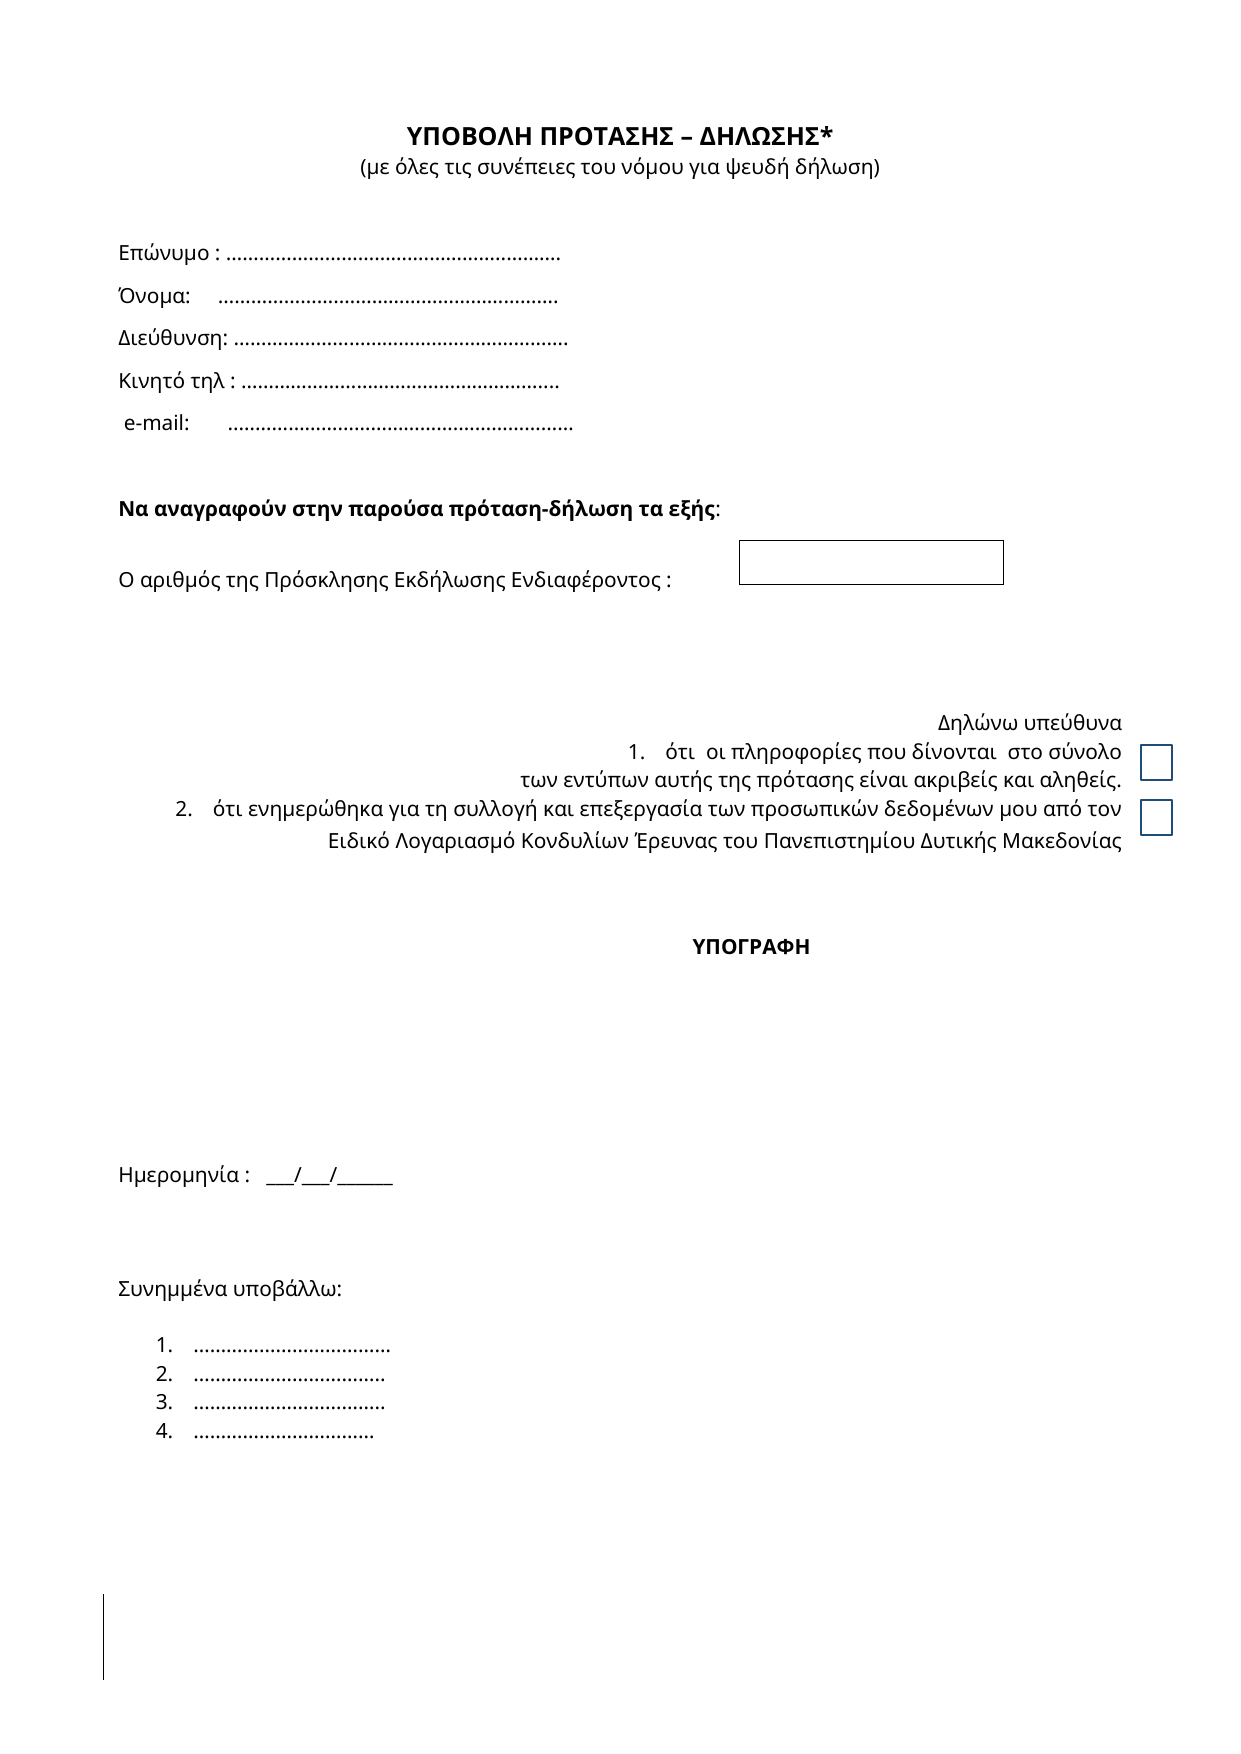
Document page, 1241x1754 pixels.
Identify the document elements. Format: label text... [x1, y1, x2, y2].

text Δηλώνω υπεύθυνα [118, 708, 1122, 737]
list ότι ενημερώθηκα για τη συλλογή και επεξεργασία των προσωπικών δεδομένων μου από τον Ειδικό Λογαριασμό Κονδυλίων Έρευνας του Πανεπιστημίου Δυτικής Μακεδονίας [156, 794, 1122, 855]
list …………………………… [156, 1416, 1122, 1444]
list …………………………….. [156, 1387, 1122, 1416]
text Όνομα: ………………….…………………………………. [118, 281, 1122, 309]
text Κινητό τηλ : ……………………………………………….... [118, 366, 1122, 394]
text των εντύπων αυτής της πρότασης είναι ακριβείς και αληθείς. [118, 765, 1122, 794]
list …………………………….. [156, 1359, 1122, 1387]
text Συνημμένα υποβάλλω: [118, 1274, 1122, 1302]
text ΥΠΟΓΡΑΦΗ [118, 932, 1122, 961]
text (με όλες τις συνέπειες του νόμου για ψευδή δήλωση) [118, 152, 1122, 181]
list ……………………………… [156, 1331, 1122, 1359]
text Ο αριθμός της Πρόσκλησης Εκδήλωσης Ενδιαφέροντος : [118, 565, 1122, 594]
text Επώνυμο : ……………………………….…………..………. [118, 238, 1122, 267]
text Να αναγραφούν στην παρούσα πρόταση-δήλωση τα εξής: [118, 494, 1122, 523]
text Ημερομηνία : ___/___/______ [118, 1160, 1122, 1188]
table_header [740, 541, 1003, 584]
list ότι οι πληροφορίες που δίνονται στο σύνολο [156, 737, 1122, 765]
text e-mail: ..………………………………….………………… [118, 408, 1122, 437]
subtitle ΥΠΟΒΟΛΗ ΠΡΟΤΑΣΗΣ – ΔΗΛΩΣΗΣ* [118, 118, 1122, 152]
text Διεύθυνση: ……………………………………………………. [118, 323, 1122, 352]
